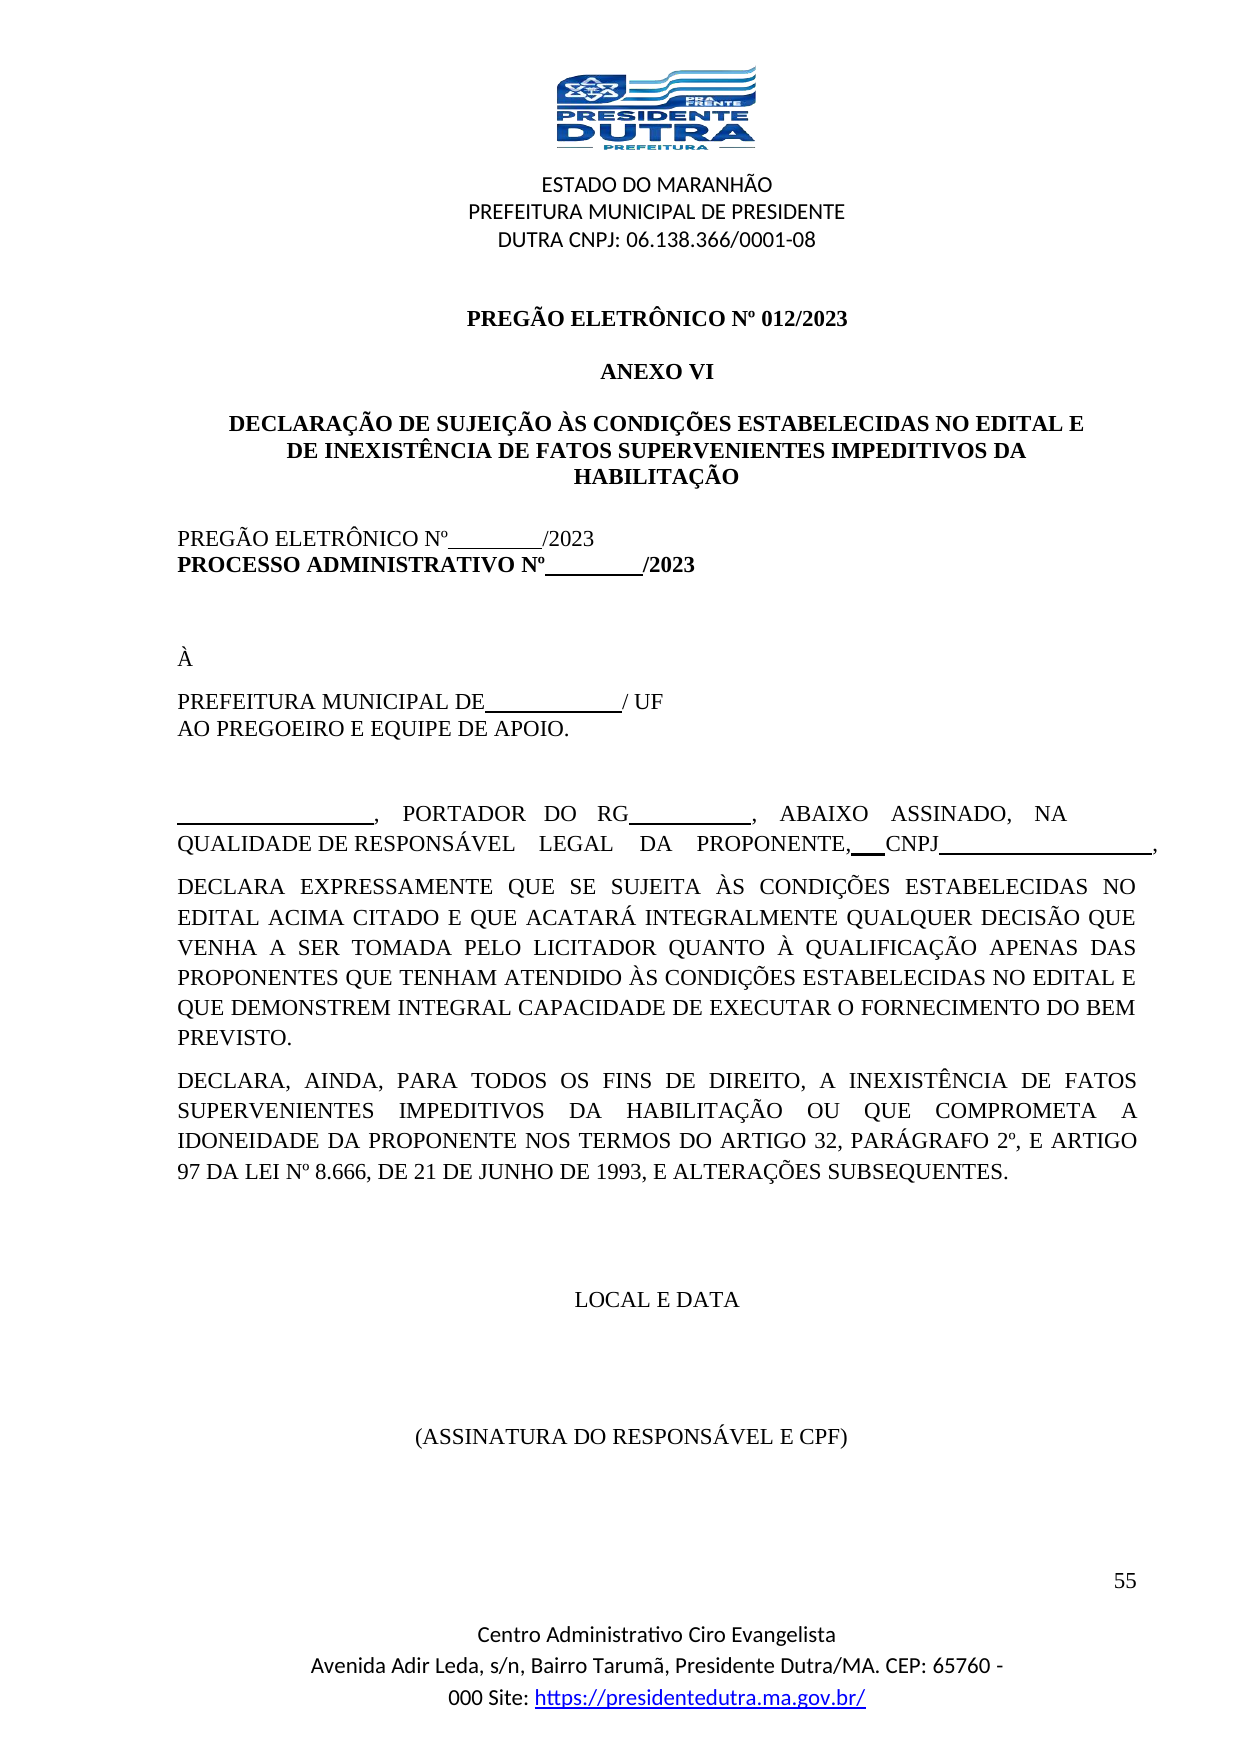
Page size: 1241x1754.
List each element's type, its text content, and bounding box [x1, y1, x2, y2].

text , PORTADOR DO RG , ABAIXO ASSINADO, NA [177, 800, 1201, 827]
text À [177, 645, 1201, 672]
text PREFEITURA MUNICIPAL DE / UF AO PREGOEIRO E EQUIPE DE APOIO. [177, 688, 663, 741]
text DECLARAÇÃO DE SUJEIÇÃO ÀS CONDIÇÕES ESTABELECIDAS NO EDITAL E DE INEXISTÊNCIA DE FATOS SUPERVENIENTES IMPEDITIVOS DA HABILITAÇÃO [210, 410, 1103, 489]
text DECLARA, AINDA, PARA TODOS OS FINS DE DIREITO, A INEXISTÊNCIA DE FATOS SUPERVENIENTES IMPEDITIVOS DA HABILITAÇÃO OU QUE COMPROMETA A IDONEIDADE DA PROPONENTE NOS TERMOS DO ARTIGO 32, PARÁGRAFO 2º, E ARTIGO 97 DA LEI Nº 8.666, DE 21 DE JUNHO DE 1993, E ALTERAÇÕES SUBSEQUENTES. [177, 1067, 1137, 1184]
text DECLARA EXPRESSAMENTE QUE SE SUJEITA ÀS CONDIÇÕES ESTABELECIDAS NO EDITAL ACIMA CITADO E QUE ACATARÁ INTEGRALMENTE QUALQUER DECISÃO QUE VENHA A SER TOMADA PELO LICITADOR QUANTO À QUALIFICAÇÃO APENAS DAS PROPONENTES QUE TENHAM ATENDIDO ÀS CONDIÇÕES ESTABELECIDAS NO EDITAL E QUE DEMONSTREM INTEGRAL CAPACIDADE DE EXECUTAR O FORNECIMENTO DO BEM PREVISTO. [177, 873, 1136, 1051]
text PREGÃO ELETRÔNICO Nº /2023 [177, 525, 1201, 551]
text LOCAL E DATA [114, 1286, 1199, 1313]
text (ASSINATURA DO RESPONSÁVEL E CPF) [415, 1423, 1201, 1449]
subtitle PREGÃO ELETRÔNICO Nº 012/2023 ANEXO VI [431, 305, 883, 384]
text QUALIDADE DE RESPONSÁVEL LEGAL DA PROPONENTE, CNPJ , [177, 831, 1201, 857]
subtitle PROCESSO ADMINISTRATIVO Nº /2023 [177, 552, 1201, 578]
picture [556, 65, 756, 150]
